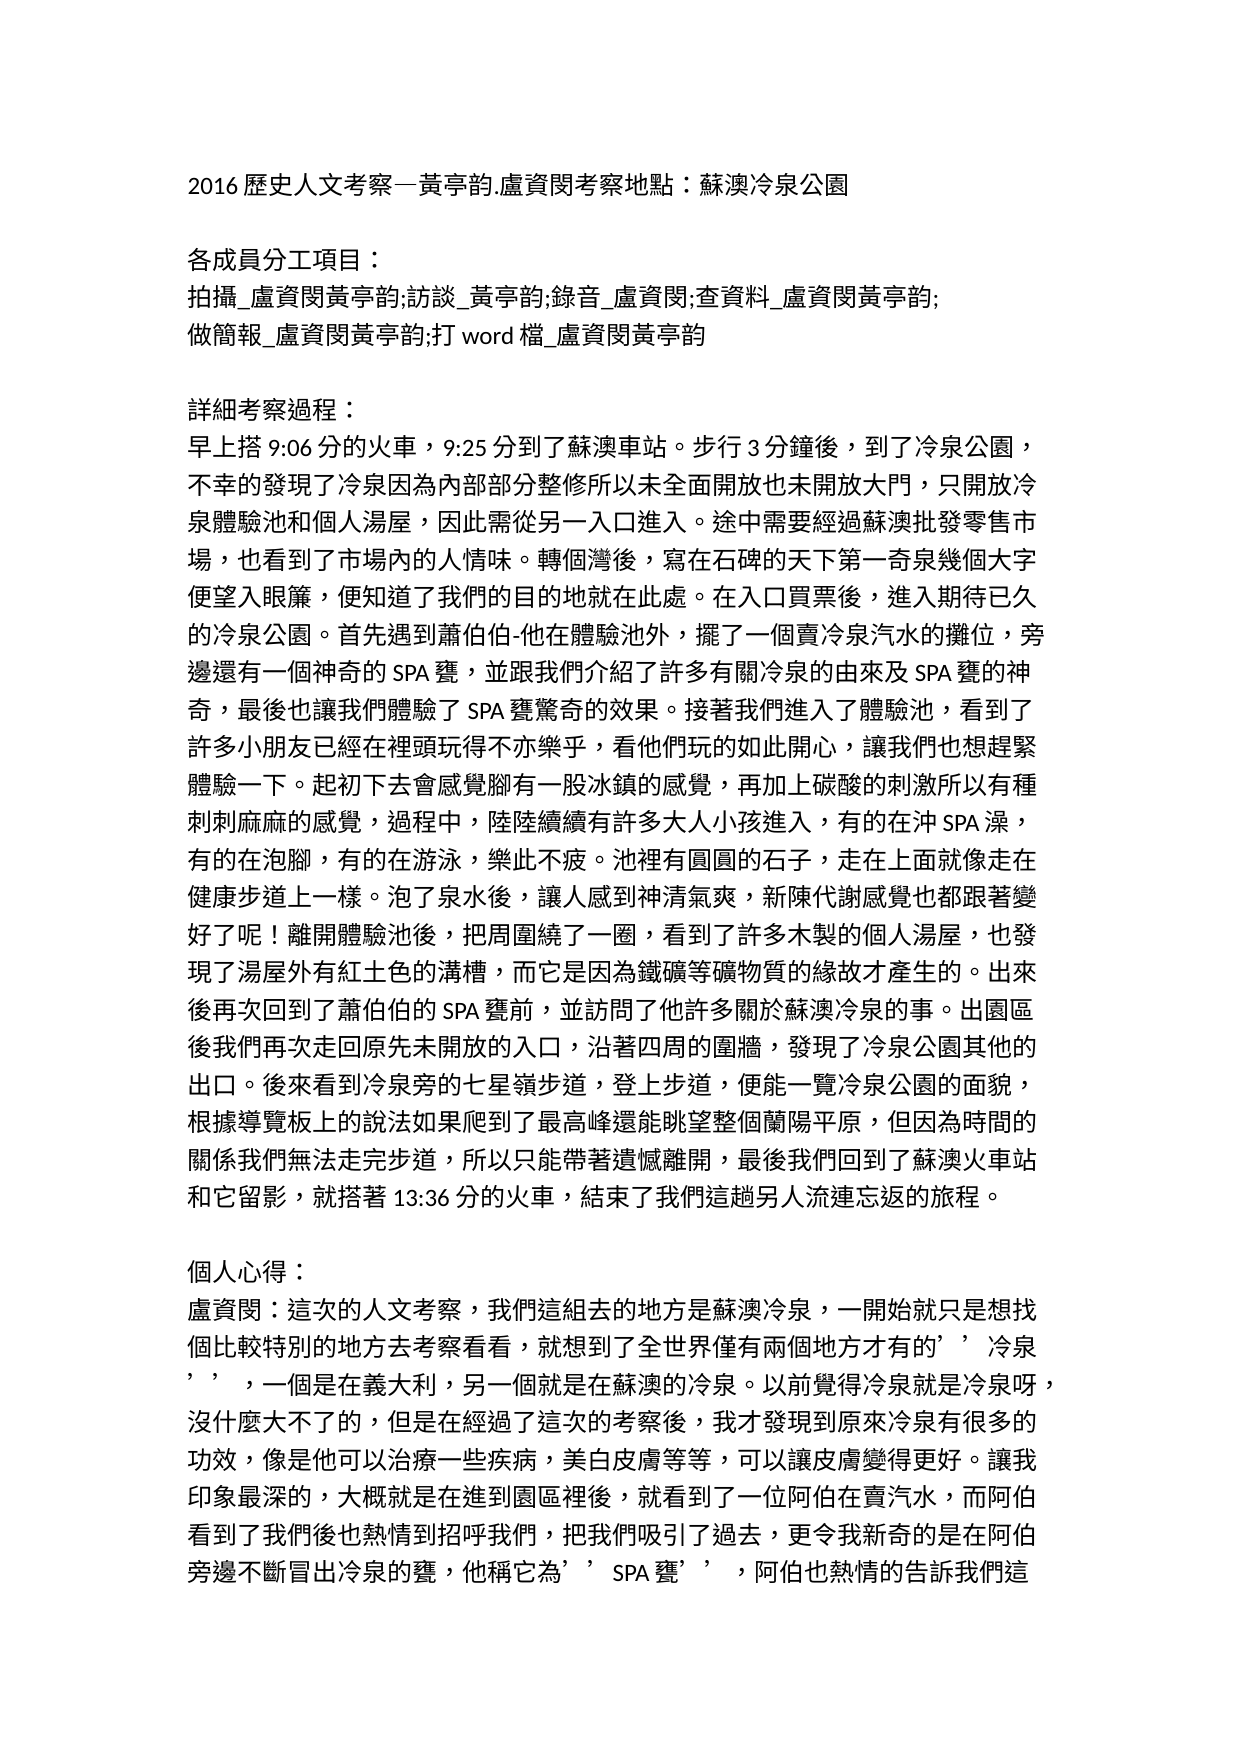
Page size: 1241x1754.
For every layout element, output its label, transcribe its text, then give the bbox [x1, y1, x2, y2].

text 2016歷史人文考察—黃亭韵.盧資閔考察地點：蘇澳冷泉公園 [187, 164, 1053, 202]
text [187, 1289, 1053, 1589]
text 個人心得： [187, 1252, 1053, 1289]
text 各成員分工項目： [187, 239, 1053, 277]
text 拍攝_盧資閔黃亭韵;訪談_黃亭韵;錄音_盧資閔;查資料_盧資閔黃亭韵; [187, 277, 1053, 314]
text 詳細考察過程： [187, 389, 1053, 427]
text 做簡報_盧資閔黃亭韵;打word檔_盧資閔黃亭韵 [187, 314, 1053, 352]
text 早上搭9:06分的火車，9:25分到了蘇澳車站。步行3分鐘後，到了冷泉公園，不幸的發現了冷泉因為內部部分整修所以未全面開放也未開放大門，只開放冷泉體驗池和個人湯屋，因此需從另一入口進入。途中需要經過蘇澳批發零售市場，也看到了市場內的人情味。轉個灣後，寫在石碑的天下第一奇泉幾個大字便望入眼簾，便知道了我們的目的地就在此處。在入口買票後，進入期待已久的冷泉公園。首先遇到蕭伯伯-他在體驗池外，擺了一個賣冷泉汽水的攤位，旁邊還有一個神奇的SPA甕，並跟我們介紹了許多有關冷泉的由來及SPA甕的神奇，最後也讓我們體驗了SPA甕驚奇的效果。接著我們進入了體驗池，看到了許多小朋友已經在裡頭玩得不亦樂乎，看他們玩的如此開心，讓我們也想趕緊體驗一下。起初下去會感覺腳有一股冰鎮的感覺，再加上碳酸的刺激所以有種刺刺麻麻的感覺，過程中，陸陸續續有許多大人小孩進入，有的在沖SPA澡，有的在泡腳，有的在游泳，樂此不疲。池裡有圓圓的石子，走在上面就像走在健康步道上一樣。泡了泉水後，讓人感到神清氣爽，新陳代謝感覺也都跟著變好了呢！離開體驗池後，把周圍繞了一圈，看到了許多木製的個人湯屋，也發現了湯屋外有紅土色的溝槽，而它是因為鐵礦等礦物質的緣故才產生的。出來後再次回到了蕭伯伯的SPA甕前，並訪問了他許多關於蘇澳冷泉的事。出園區後我們再次走回原先未開放的入口，沿著四周的圍牆，發現了冷泉公園其他的出口。後來看到冷泉旁的七星嶺步道，登上步道，便能一覽冷泉公園的面貌，根據導覽板上的說法如果爬到了最高峰還能眺望整個蘭陽平原，但因為時間的關係我們無法走完步道，所以只能帶著遺憾離開，最後我們回到了蘇澳火車站和它留影，就搭著13:36分的火車，結束了我們這趟另人流連忘返的旅程。 [187, 427, 1053, 1214]
